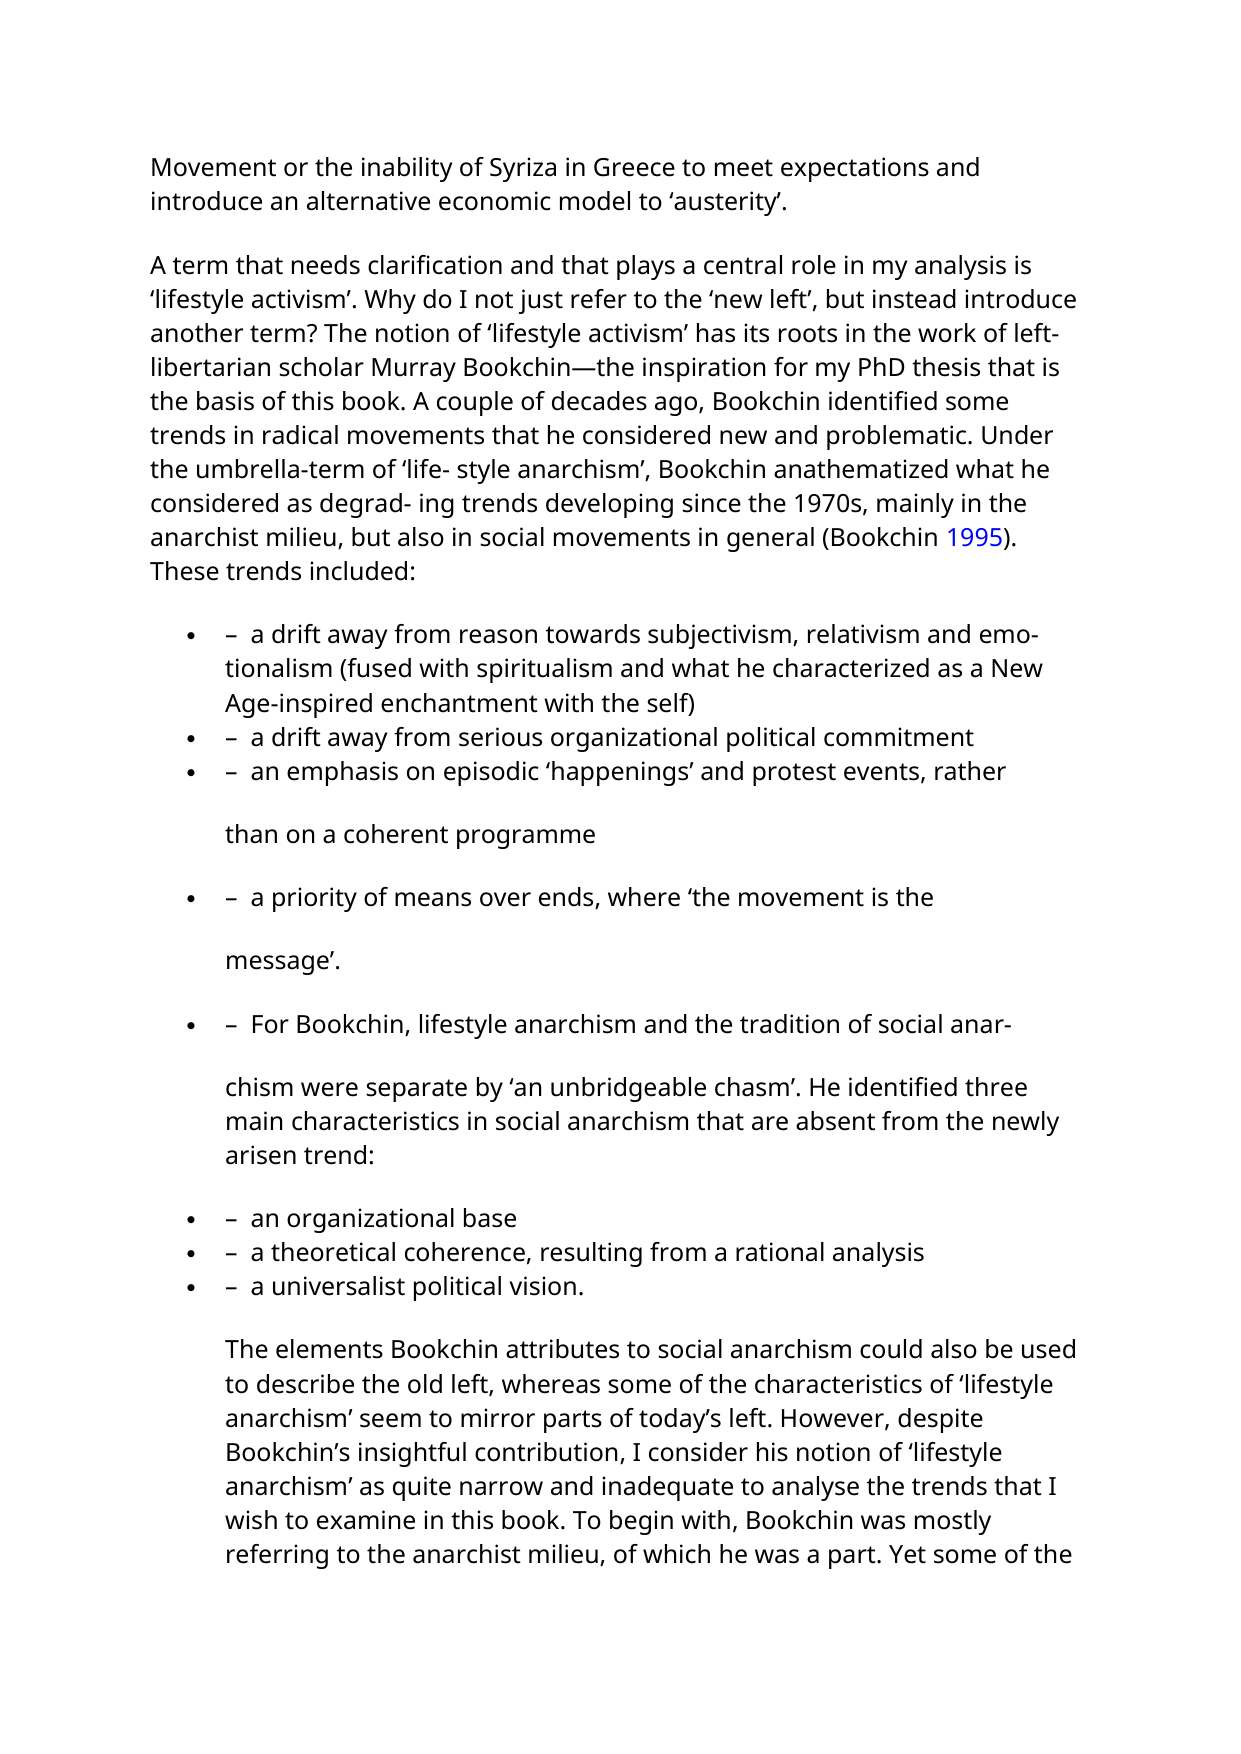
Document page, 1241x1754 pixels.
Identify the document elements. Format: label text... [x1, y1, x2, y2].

list – a priority of means over ends, where ‘the movement is the [187, 880, 1090, 914]
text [150, 150, 1090, 218]
text than on a coherent programme [225, 817, 1090, 851]
list – For Bookchin, lifestyle anarchism and the tradition of social anar- [187, 1006, 1090, 1040]
list – a universalist political vision. [187, 1269, 1090, 1303]
list – a drift away from reason towards subjectivism, relativism and emo- tionalism (fused with spiritualism and what he characterized as a New Age-inspired enchantment with the self) [187, 617, 1090, 719]
text chism were separate by ‘an unbridgeable chasm’. He identified three main characteristics in social anarchism that are absent from the newly arisen trend: [225, 1069, 1090, 1172]
text message’. [225, 943, 1090, 977]
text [225, 1332, 1090, 1571]
text A term that needs clarification and that plays a central role in my analysis is ‘lifestyle activism’. Why do I not just refer to the ‘new left’, but instead introduce another term? The notion of ‘lifestyle activism’ has its roots in the work of left-libertarian scholar Murray Bookchin—the inspiration for my PhD thesis that is the basis of this book. A couple of decades ago, Bookchin identified some trends in radical movements that he considered new and problematic. Under the umbrella-term of ‘life- style anarchism’, Bookchin anathematized what he considered as degrad- ing trends developing since the 1970s, mainly in the anarchist milieu, but also in social movements in general (Bookchin 1995). These trends included: [150, 247, 1090, 588]
list – an emphasis on episodic ‘happenings’ and protest events, rather [187, 753, 1090, 787]
list – an organizational base [187, 1201, 1090, 1235]
list – a theoretical coherence, resulting from a rational analysis [187, 1235, 1090, 1269]
list – a drift away from serious organizational political commitment [187, 719, 1090, 753]
